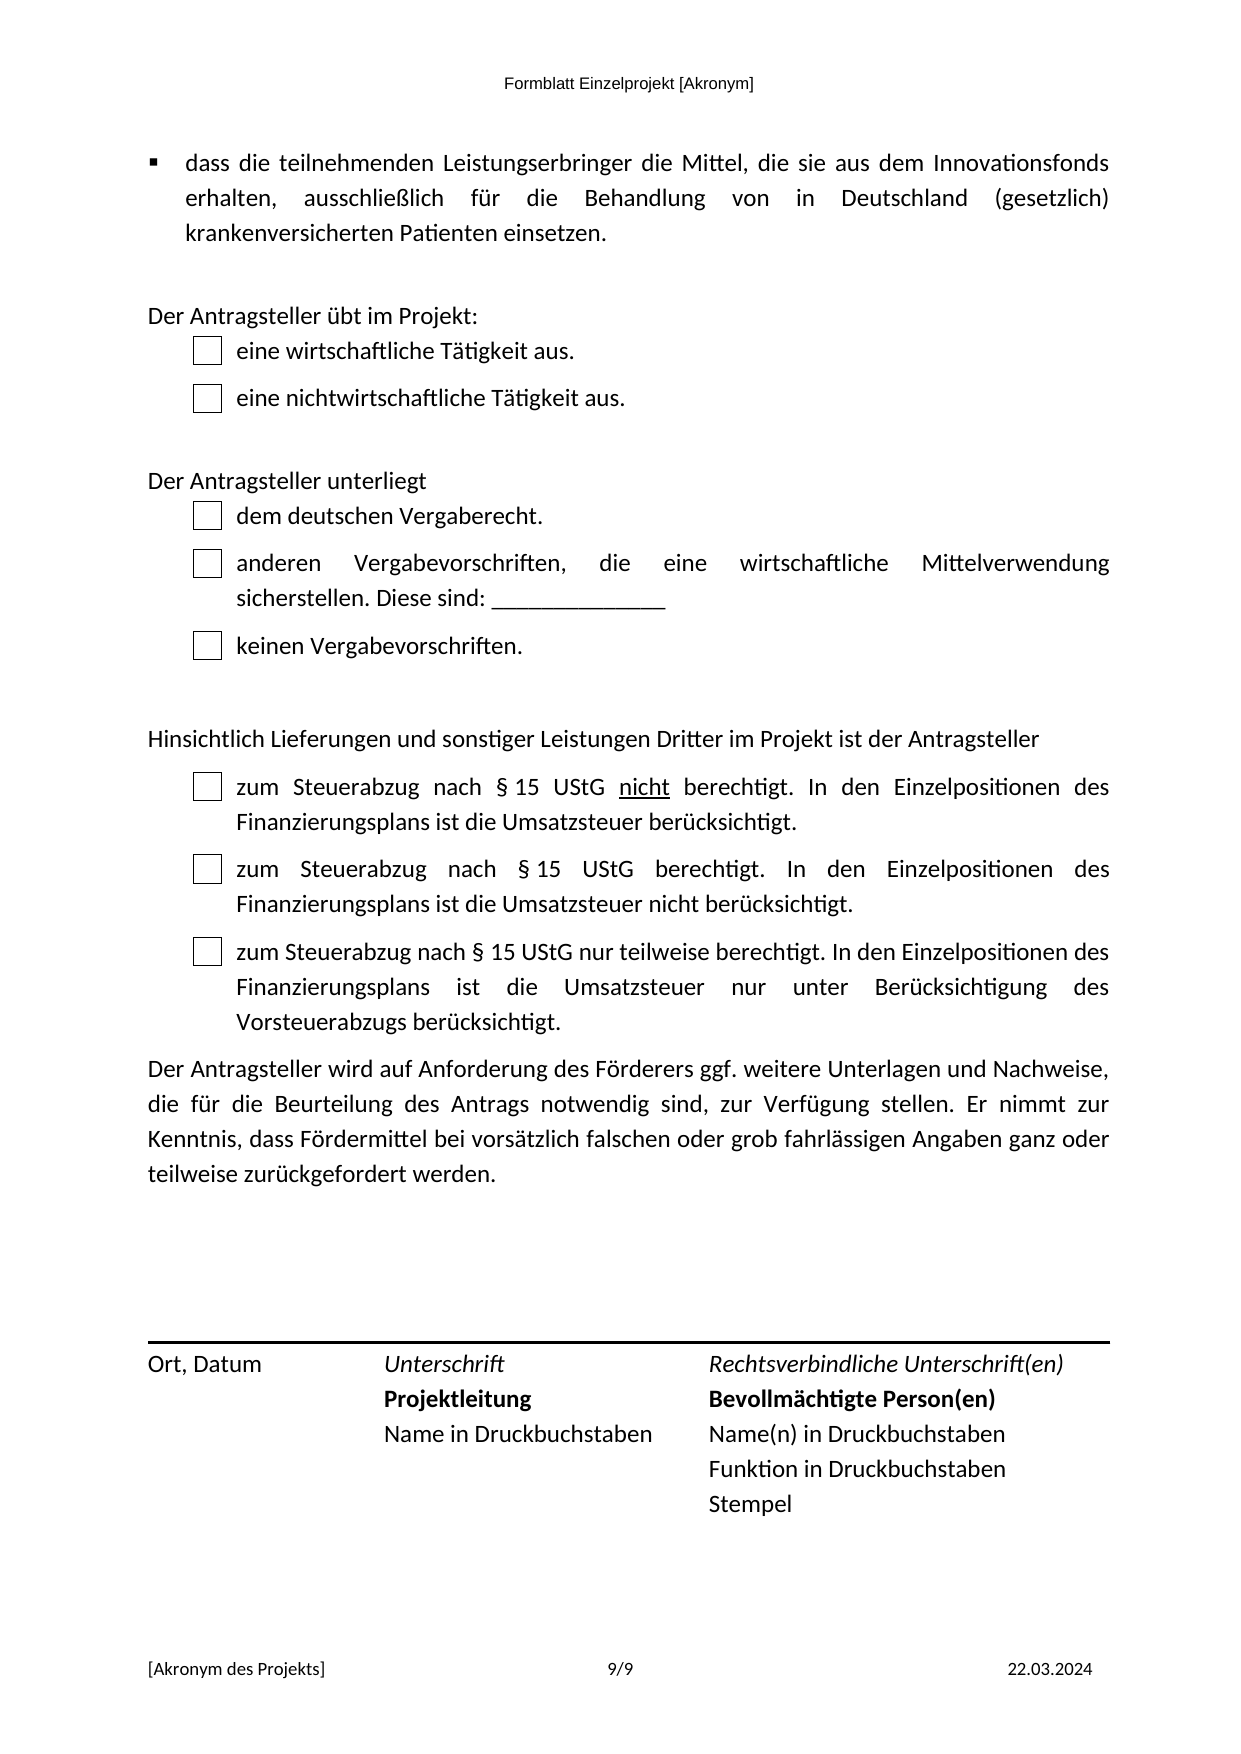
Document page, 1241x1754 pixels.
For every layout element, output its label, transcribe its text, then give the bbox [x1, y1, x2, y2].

text Der Antragsteller übt im Projekt: [148, 300, 1110, 331]
list dass die teilnehmenden Leistungserbringer die Mittel, die sie aus dem Innovationsfonds erhalten, ausschließlich für die Behandlung von in Deutschland (gesetzlich) krankenversicherten Patienten einsetzen. [148, 148, 1110, 248]
list anderen Vergabevorschriften, die eine wirtschaftliche Mittelverwendung sicherstellen. Diese sind: ______________ [192, 548, 1110, 613]
text Name in Druckbuchstaben Name(n) in Druckbuchstaben Funktion in Druckbuchstaben [148, 1418, 1110, 1484]
list Projektleitung Bevollmächtigte Person(en) [148, 1383, 1110, 1414]
list eine nichtwirtschaftliche Tätigkeit aus. [192, 383, 1110, 413]
text Der Antragsteller unterliegt [148, 465, 1110, 496]
text Stempel [148, 1488, 1110, 1519]
list Der Antragsteller wird auf Anforderung des Förderers ggf. weitere Unterlagen und Nachweise, die für die Beurteilung des Antrags notwendig sind, zur Verfügung stellen. Er nimmt zur Kenntnis, dass Fördermittel bei vorsätzlich falschen oder grob fahrlässigen Angaben ganz oder teilweise zurückgefordert werden. [148, 1053, 1110, 1189]
list dem deutschen Vergaberecht. [192, 500, 1110, 531]
text keinen Vergabevorschriften. [192, 630, 1110, 661]
list Hinsichtlich Lieferungen und sonstiger Leistungen Dritter im Projekt ist der Antragsteller [148, 723, 1110, 754]
list eine wirtschaftliche Tätigkeit aus. [192, 335, 1110, 366]
list Ort, Datum Unterschrift Rechtsverbindliche Unterschrift(en) [148, 1348, 1110, 1379]
list zum Steuerabzug nach § 15 UStG nicht berechtigt. In den Einzelpositionen des Finanzierungsplans ist die Umsatzsteuer berücksichtigt. [192, 771, 1110, 836]
list zum Steuerabzug nach § 15 UStG nur teilweise berechtigt. In den Einzelpositionen des Finanzierungsplans ist die Umsatzsteuer nur unter Berücksichtigung des Vorsteuerabzugs berücksichtigt. [192, 936, 1110, 1036]
list zum Steuerabzug nach § 15 UStG berechtigt. In den Einzelpositionen des Finanzierungsplans ist die Umsatzsteuer nicht berücksichtigt. [192, 853, 1110, 919]
